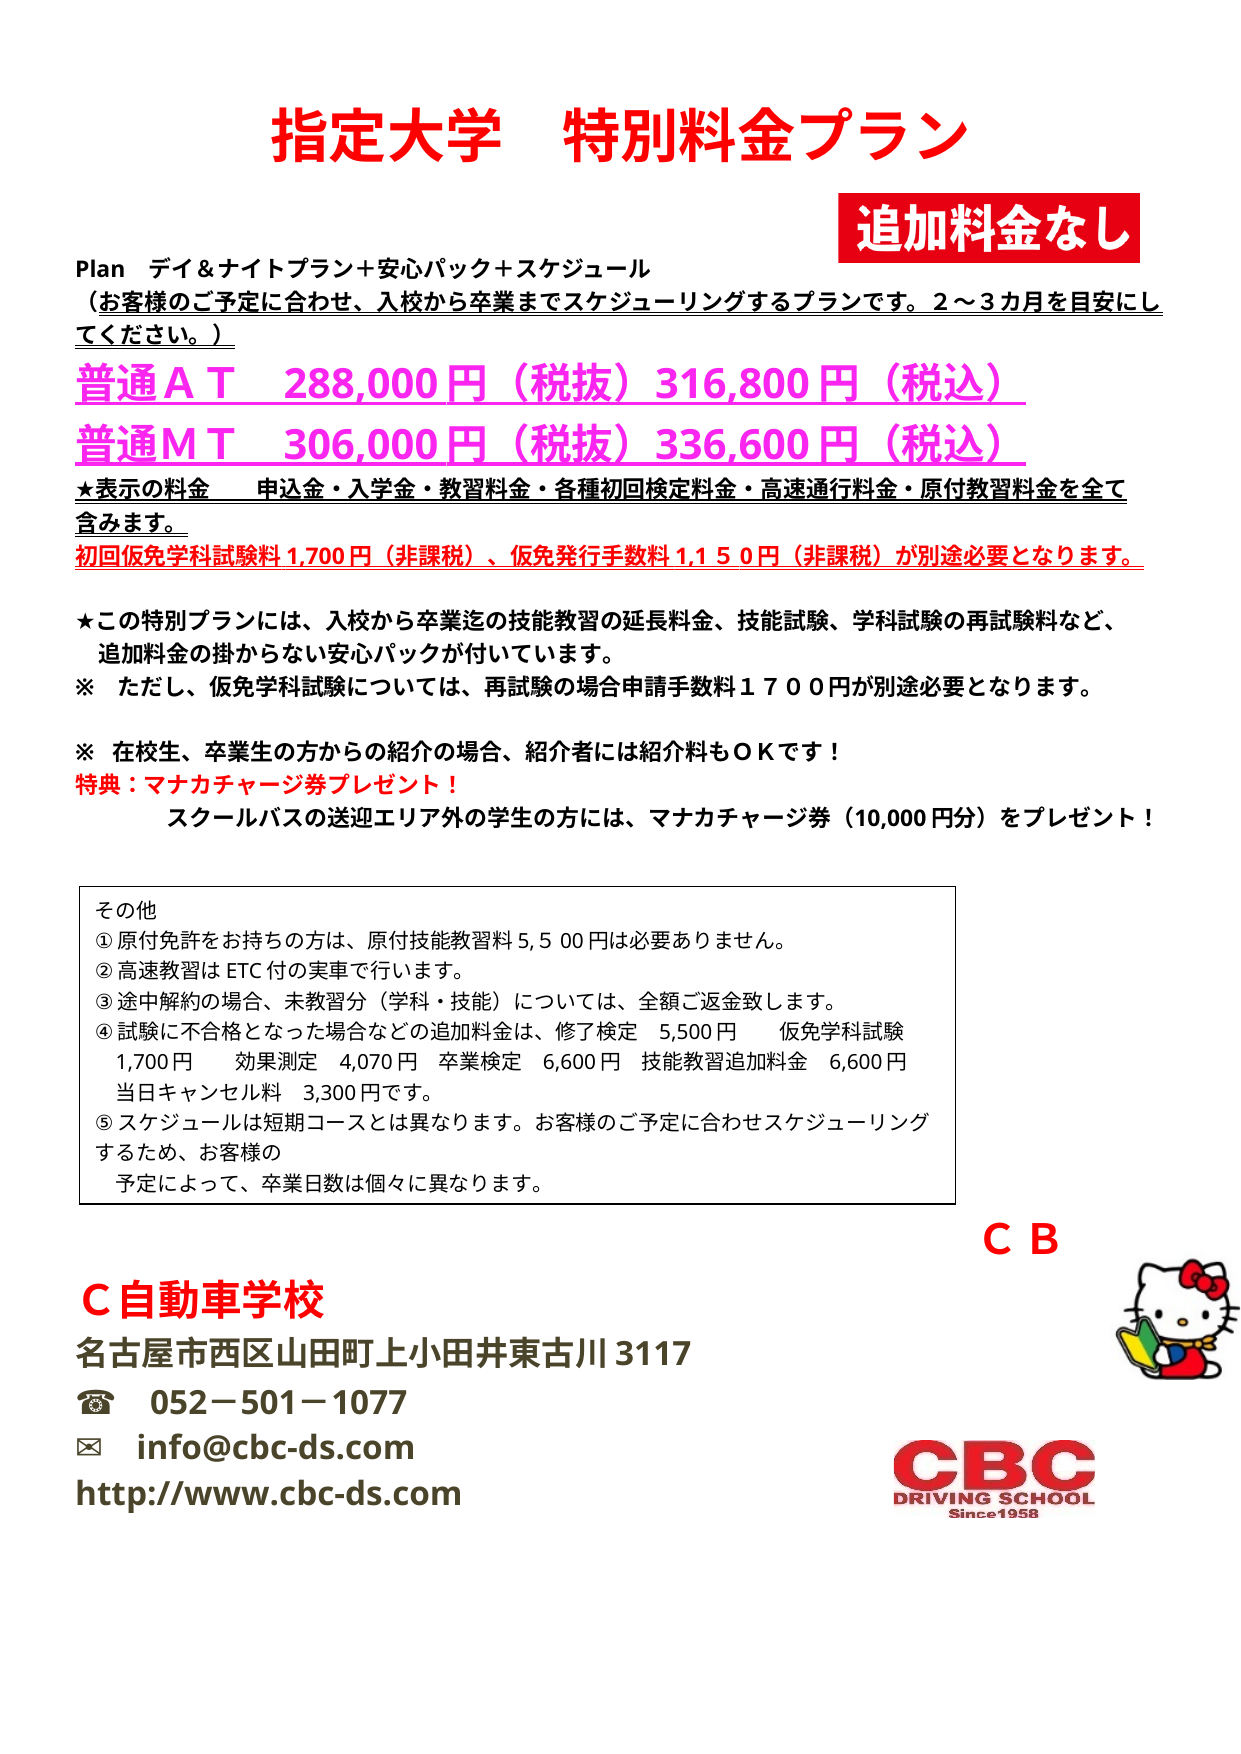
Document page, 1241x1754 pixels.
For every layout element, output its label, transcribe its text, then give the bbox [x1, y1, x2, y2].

picture [838, 193, 1140, 263]
text ＣＢＣ自動車学校 [75, 1206, 1065, 1327]
picture [1109, 1250, 1241, 1380]
list 在校生、卒業生の方からの紹介の場合、紹介者には紹介料もＯＫです！ [75, 734, 1165, 767]
text ★この特別プランには、入校から卒業迄の技能教習の延長料金、技能試験、学科試験の再試験料など、 [75, 602, 1165, 636]
text ※ ただし、仮免学科試験については、再試験の場合申請手数料１７００円が別途必要となります。 [75, 669, 1165, 702]
text http://www.cbc-ds.com [75, 1469, 893, 1515]
text 指定大学 特別料金プラン [75, 89, 1165, 174]
text 普通ＭＴ 306,000円（税抜）336,600円（税込） [75, 411, 1165, 471]
text 名古屋市西区山田町上小田井東古川3117 [75, 1327, 1065, 1375]
text 普通ＡＴ 288,000円（税抜）316,800円（税込） [75, 350, 1165, 411]
text （お客様のご予定に合わせ、入校から卒業までスケジューリングするプランです。２～３カ月を目安にしてください。） [75, 284, 1165, 350]
text Plan デイ＆ナイトプラン＋安心パック＋スケジュール [75, 251, 1165, 284]
text ☎ 052－501－1077 [75, 1375, 1065, 1424]
picture [893, 1440, 1095, 1518]
text 初回仮免学科試験料1,700円（非課税）、仮免発行手数料1,1５0円（非課税）が別途必要となります。 [75, 538, 1165, 571]
text スクールバスの送迎エリア外の学生の方には、マナカチャージ券（10,000円分）をプレゼント！ [75, 800, 1165, 833]
text 特典：マナカチャージ券プレゼント！ [75, 767, 1165, 800]
text ✉ info@cbc-ds.com [75, 1424, 1065, 1469]
text ★表示の料金 申込金・入学金・教習料金・各種初回検定料金・高速通行料金・原付教習料金を全て [75, 471, 1165, 505]
text 追加料金の掛からない安心パックが付いています。 [75, 636, 1165, 669]
text 含みます。 [75, 505, 1165, 538]
